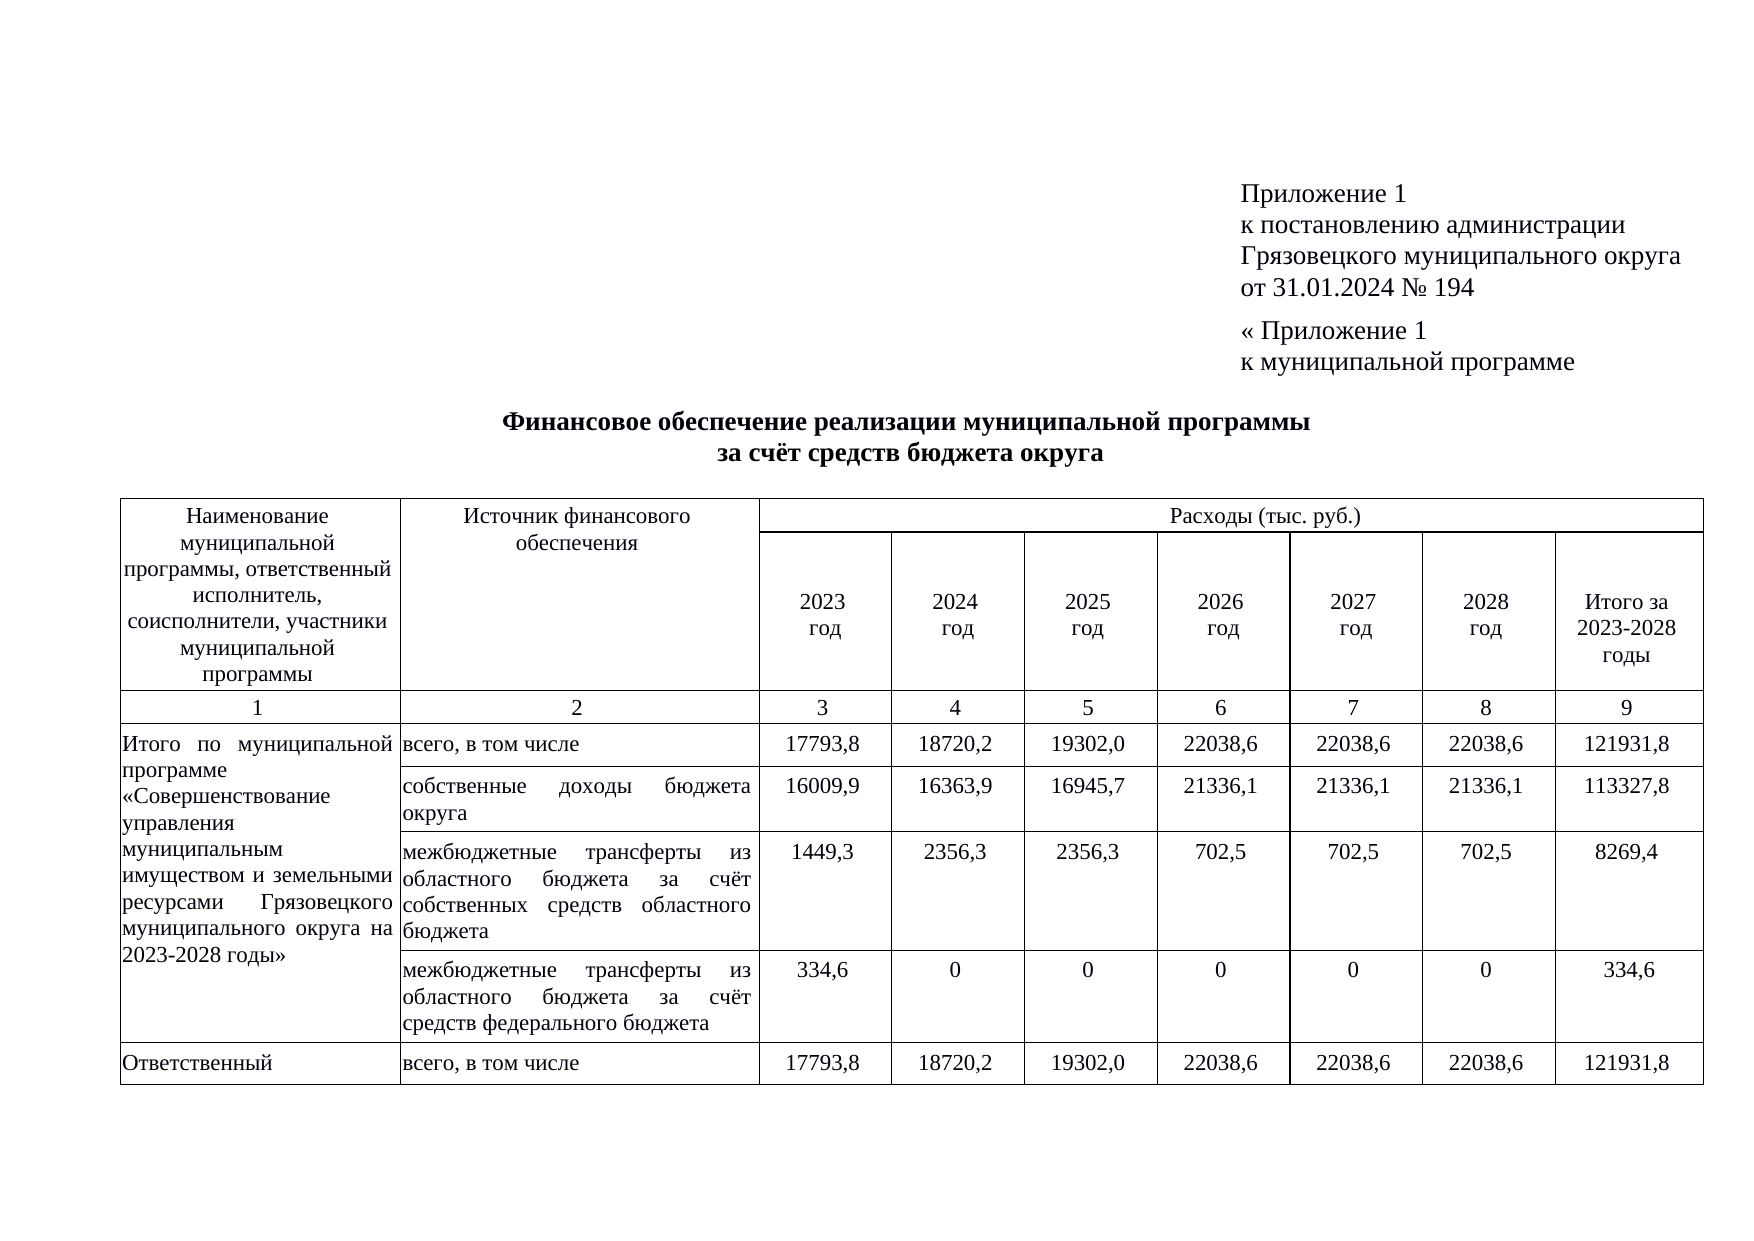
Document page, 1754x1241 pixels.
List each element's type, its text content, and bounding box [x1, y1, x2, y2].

table_cell 2024 год [892, 533, 1024, 689]
table_cell 1 [121, 691, 400, 723]
table_cell 334,6 [1556, 951, 1703, 1042]
table_cell 121931,8 [1556, 1043, 1703, 1084]
table_cell межбюджетные трансферты из областного бюджета за счёт собственных средств областного бюджета [401, 832, 759, 949]
table_cell 0 [1423, 951, 1555, 1042]
text Финансовое обеспечение реализации муниципальной программы [118, 405, 1695, 436]
table_cell 121931,8 [1556, 724, 1703, 766]
table_cell собственные доходы бюджета округа [401, 767, 759, 831]
table_cell 22038,6 [1158, 724, 1289, 766]
table_cell 3 [760, 691, 891, 723]
table_cell 17793,8 [760, 724, 891, 766]
table_cell 2356,3 [892, 832, 1024, 949]
table_cell 0 [892, 951, 1024, 1042]
table_cell 18720,2 [892, 724, 1024, 766]
table_cell 6 [1158, 691, 1289, 723]
table_cell 4 [892, 691, 1024, 723]
text Приложение 1 [1240, 177, 1701, 208]
table_cell 702,5 [1423, 832, 1555, 949]
table_cell 22038,6 [1158, 1043, 1289, 1084]
table_cell 0 [1291, 951, 1422, 1042]
table_cell 2026 год [1158, 533, 1289, 689]
table_header Источник финансового обеспечения [401, 499, 759, 689]
table_cell 0 [1025, 951, 1157, 1042]
table_cell 0 [1158, 951, 1289, 1042]
table_cell всего, в том числе [401, 1043, 759, 1084]
table_cell 7 [1291, 691, 1422, 723]
table_cell 5 [1025, 691, 1157, 723]
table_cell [121, 1043, 400, 1084]
table_cell 702,5 [1291, 832, 1422, 949]
table_cell 2025 год [1025, 533, 1157, 689]
table_cell 19302,0 [1025, 1043, 1157, 1084]
table_cell 22038,6 [1423, 1043, 1555, 1084]
table_cell 21336,1 [1423, 767, 1555, 831]
table_cell 16363,9 [892, 767, 1024, 831]
table_cell 21336,1 [1291, 767, 1422, 831]
table_cell межбюджетные трансферты из областного бюджета за счёт средств федерального бюджета [401, 951, 759, 1042]
table_cell 22038,6 [1291, 1043, 1422, 1084]
table_cell 21336,1 [1158, 767, 1289, 831]
table_cell 2 [401, 691, 759, 723]
text к муниципальной программе [1240, 345, 1695, 376]
table_cell 702,5 [1158, 832, 1289, 949]
table_cell 8269,4 [1556, 832, 1703, 949]
table_cell всего, в том числе [401, 724, 759, 766]
table_cell 2027 год [1291, 533, 1422, 689]
table_cell 2028 год [1423, 533, 1555, 689]
text за счёт средств бюджета округа [118, 436, 1696, 467]
table_cell 2356,3 [1025, 832, 1157, 949]
table_cell 17793,8 [760, 1043, 891, 1084]
table_cell 18720,2 [892, 1043, 1024, 1084]
table_cell 2023 год [760, 533, 891, 689]
text Грязовецкого муниципального округа [1240, 239, 1695, 271]
table_cell Итого за 2023-2028 годы [1556, 533, 1703, 689]
table_cell 16945,7 [1025, 767, 1157, 831]
table_cell 334,6 [760, 951, 891, 1042]
text от 31.01.2024 № 194 [1240, 271, 1695, 302]
table_header Расходы (тыс. руб.) [760, 499, 1703, 531]
table_cell 113327,8 [1556, 767, 1703, 831]
table_cell 16009,9 [760, 767, 891, 831]
table_cell 8 [1423, 691, 1555, 723]
table_cell 22038,6 [1423, 724, 1555, 766]
text « Приложение 1 [1240, 314, 1695, 345]
text к постановлению администрации [1240, 208, 1695, 239]
table_cell Итого по муниципальной программе «Совершенствование управления муниципальным имуществом и земельными ресурсами Грязовецкого муниципального округа на 2023-2028 годы» [121, 724, 400, 1042]
table_cell 9 [1556, 691, 1703, 723]
table_header Наименование муниципальной программы, ответственный исполнитель, соисполнители, участники муниципальной программы [121, 499, 400, 689]
table_cell 22038,6 [1291, 724, 1422, 766]
table_cell 19302,0 [1025, 724, 1157, 766]
table_cell 1449,3 [760, 832, 891, 949]
